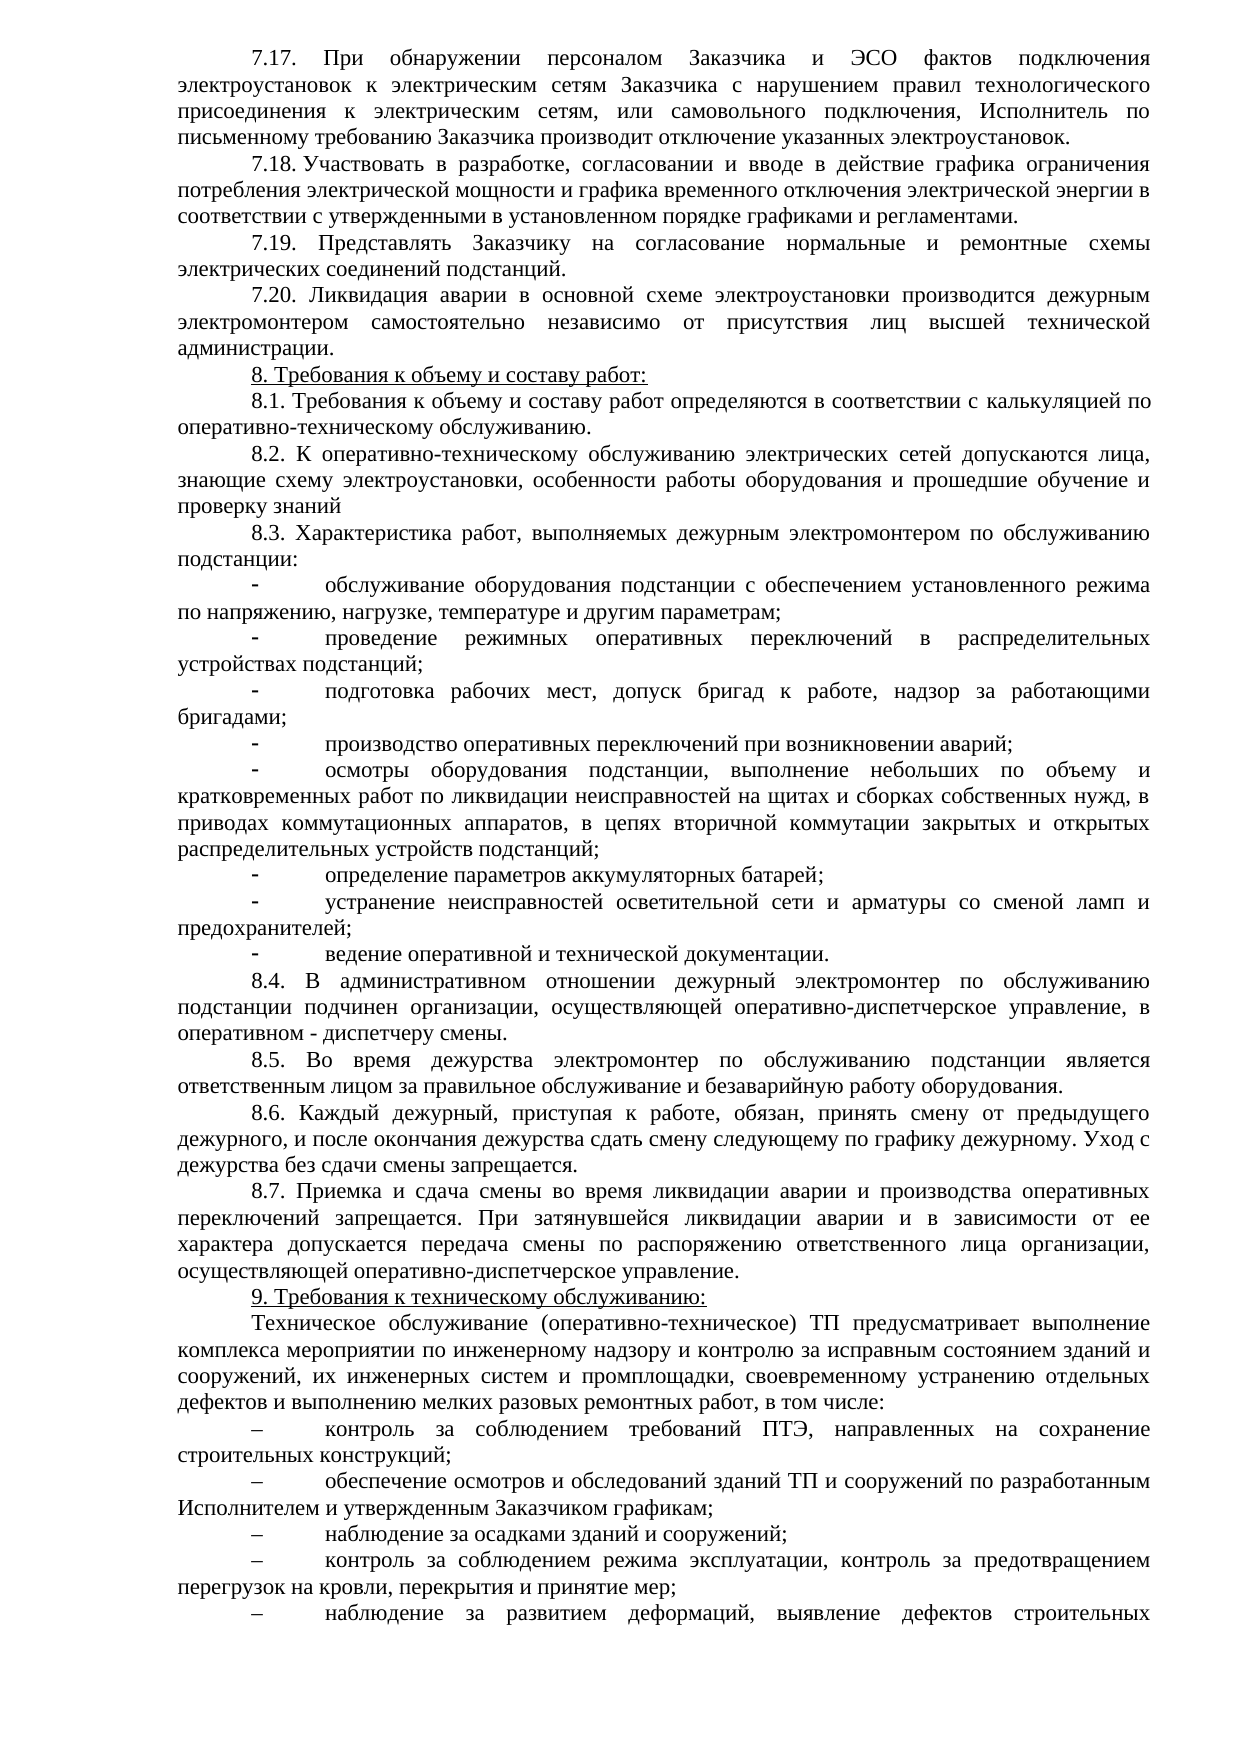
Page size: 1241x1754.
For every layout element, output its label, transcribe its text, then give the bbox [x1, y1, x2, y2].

list подготовка рабочих мест, допуск бригад к работе, надзор за работающими бригадами; [177, 677, 1152, 729]
text 7.20. Ликвидация аварии в основной схеме электроустановки производится дежурным электромонтером самостоятельно независимо от присутствия лиц высшей технической администрации. [177, 282, 1152, 361]
list производство оперативных переключений при возникновении аварий; [177, 729, 1152, 756]
list устранение неисправностей осветительной сети и арматуры со сменой ламп и предохранителей; [177, 888, 1152, 940]
text 7.18. Участвовать в разработке, согласовании и вводе в действие графика ограничения потребления электрической мощности и графика временного отключения электрической энергии в соответствии с утвержденными в установленном порядке графиками и регламентами. [177, 150, 1152, 229]
list контроль за соблюдением режима эксплуатации, контроль за предотвращением перегрузок на кровли, перекрытия и принятие мер; [177, 1547, 1152, 1599]
text 8.7. Приемка и сдача смены во время ликвидации аварии и производства оперативных переключений запрещается. При затянувшейся ликвидации аварии и в зависимости от ее характера допускается передача смены по распоряжению ответственного лица организации, осуществляющей оперативно-диспетчерское управление. [177, 1178, 1152, 1283]
text 8.2. К оперативно-техническому обслуживанию электрических сетей допускаются лица, знающие схему электроустановки, особенности работы оборудования и прошедшие обучение и проверку знаний [177, 440, 1152, 519]
list проведение режимных оперативных переключений в распределительных устройствах подстанций; [177, 624, 1152, 677]
text 8.4. В административном отношении дежурный электромонтер по обслуживанию подстанции подчинен организации, осуществляющей оперативно-диспетчерское управление, в оперативном - диспетчеру смены. [177, 967, 1152, 1046]
list наблюдение за осадками зданий и сооружений; [177, 1520, 1152, 1547]
list ведение оперативной и технической документации. [177, 940, 1152, 967]
text 8.5. Во время дежурства электромонтер по обслуживанию подстанции является ответственным лицом за правильное обслуживание и безаварийную работу оборудования. [177, 1046, 1152, 1098]
text 7.17. При обнаружении персоналом Заказчика и ЭСО фактов подключения электроустановок к электрическим сетям Заказчика с нарушением правил технологического присоединения к электрическим сетям, или самовольного подключения, Исполнитель по письменному требованию Заказчика производит отключение указанных электроустановок. [177, 44, 1152, 150]
text 8.1. Требования к объему и составу работ определяются в соответствии с калькуляцией по оперативно-техническому обслуживанию. [177, 387, 1152, 440]
text 8.6. Каждый дежурный, приступая к работе, обязан, принять смену от предыдущего дежурного, и после окончания дежурства сдать смену следующему по графику дежурному. Уход с дежурства без сдачи смены запрещается. [177, 1098, 1152, 1178]
text 8.3. Характеристика работ, выполняемых дежурным электромонтером по обслуживанию подстанции: [177, 519, 1152, 571]
list обеспечение осмотров и обследований зданий ТП и сооружений по разработанным Исполнителем и утвержденным Заказчиком графикам; [177, 1467, 1152, 1520]
text 9. Требования к техническому обслуживанию: [177, 1283, 1152, 1309]
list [177, 1599, 1152, 1626]
text 8. Требования к объему и составу работ: [177, 361, 1152, 387]
list обслуживание оборудования подстанции с обеспечением установленного режима по напряжению, нагрузке, температуре и другим параметрам; [177, 571, 1152, 624]
list контроль за соблюдением требований ПТЭ, направленных на сохранение строительных конструкций; [177, 1415, 1152, 1467]
text Техническое обслуживание (оперативно-техническое) ТП предусматривает выполнение комплекса мероприятии по инженерному надзору и контролю за исправным состоянием зданий и сооружений, их инженерных систем и промплощадки, своевременному устранению отдельных дефектов и выполнению мелких разовых ремонтных работ, в том числе: [177, 1309, 1152, 1415]
text 7.19. Представлять Заказчику на согласование нормальные и ремонтные схемы электрических соединений подстанций. [177, 229, 1152, 282]
list осмотры оборудования подстанции, выполнение небольших по объему и кратковременных работ по ликвидации неисправностей на щитах и сборках собственных нужд, в приводах коммутационных аппаратов, в цепях вторичной коммутации закрытых и открытых распределительных устройств подстанций; [177, 756, 1152, 861]
list определение параметров аккумуляторных батарей; [177, 861, 1152, 888]
